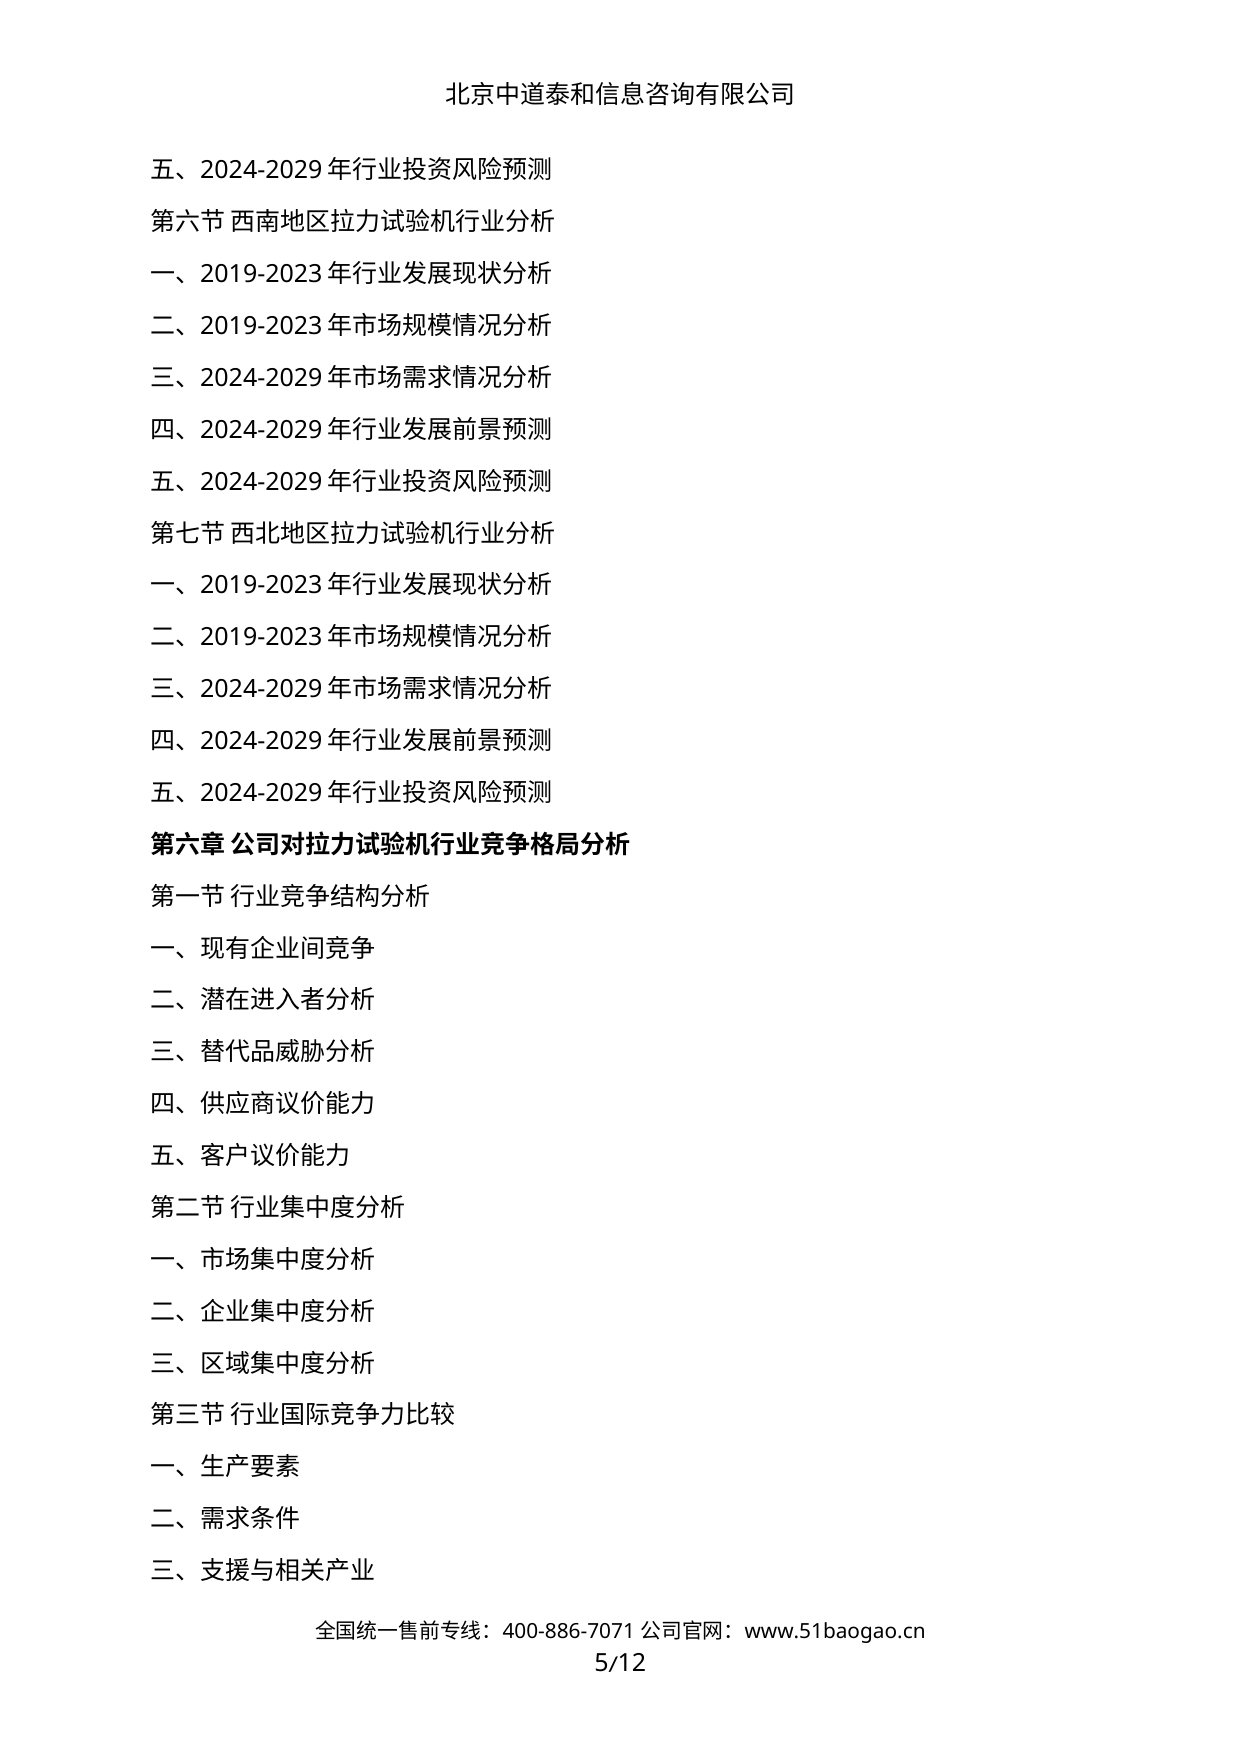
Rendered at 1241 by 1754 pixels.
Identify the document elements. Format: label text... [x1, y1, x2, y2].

text 第三节 行业国际竞争力比较 [150, 1395, 1090, 1431]
text 五、2024-2029年行业投资风险预测 [150, 772, 1090, 809]
text 三、2024-2029年市场需求情况分析 [150, 357, 1090, 394]
text 四、2024-2029年行业发展前景预测 [150, 409, 1090, 446]
text 三、区域集中度分析 [150, 1343, 1090, 1379]
text 第七节 西北地区拉力试验机行业分析 [150, 513, 1090, 549]
text 二、2019-2023年市场规模情况分析 [150, 306, 1090, 342]
text 四、2024-2029年行业发展前景预测 [150, 721, 1090, 757]
text 第六节 西南地区拉力试验机行业分析 [150, 202, 1090, 238]
text 三、支援与相关产业 [150, 1551, 1090, 1587]
text 二、潜在进入者分析 [150, 980, 1090, 1016]
text 三、2024-2029年市场需求情况分析 [150, 669, 1090, 705]
text 二、2019-2023年市场规模情况分析 [150, 617, 1090, 653]
text 二、企业集中度分析 [150, 1291, 1090, 1327]
text 一、生产要素 [150, 1447, 1090, 1483]
text 二、需求条件 [150, 1499, 1090, 1535]
text 五、2024-2029年行业投资风险预测 [150, 461, 1090, 497]
text 五、客户议价能力 [150, 1136, 1090, 1172]
text 五、2024-2029年行业投资风险预测 [150, 150, 1090, 186]
text 三、替代品威胁分析 [150, 1032, 1090, 1068]
text 一、市场集中度分析 [150, 1239, 1090, 1276]
text 第六章 公司对拉力试验机行业竞争格局分析 [150, 824, 1090, 861]
text 第二节 行业集中度分析 [150, 1187, 1090, 1224]
text 一、2019-2023年行业发展现状分析 [150, 565, 1090, 601]
text 一、现有企业间竞争 [150, 928, 1090, 964]
text 第一节 行业竞争结构分析 [150, 876, 1090, 912]
text 四、供应商议价能力 [150, 1084, 1090, 1120]
text 一、2019-2023年行业发展现状分析 [150, 254, 1090, 290]
